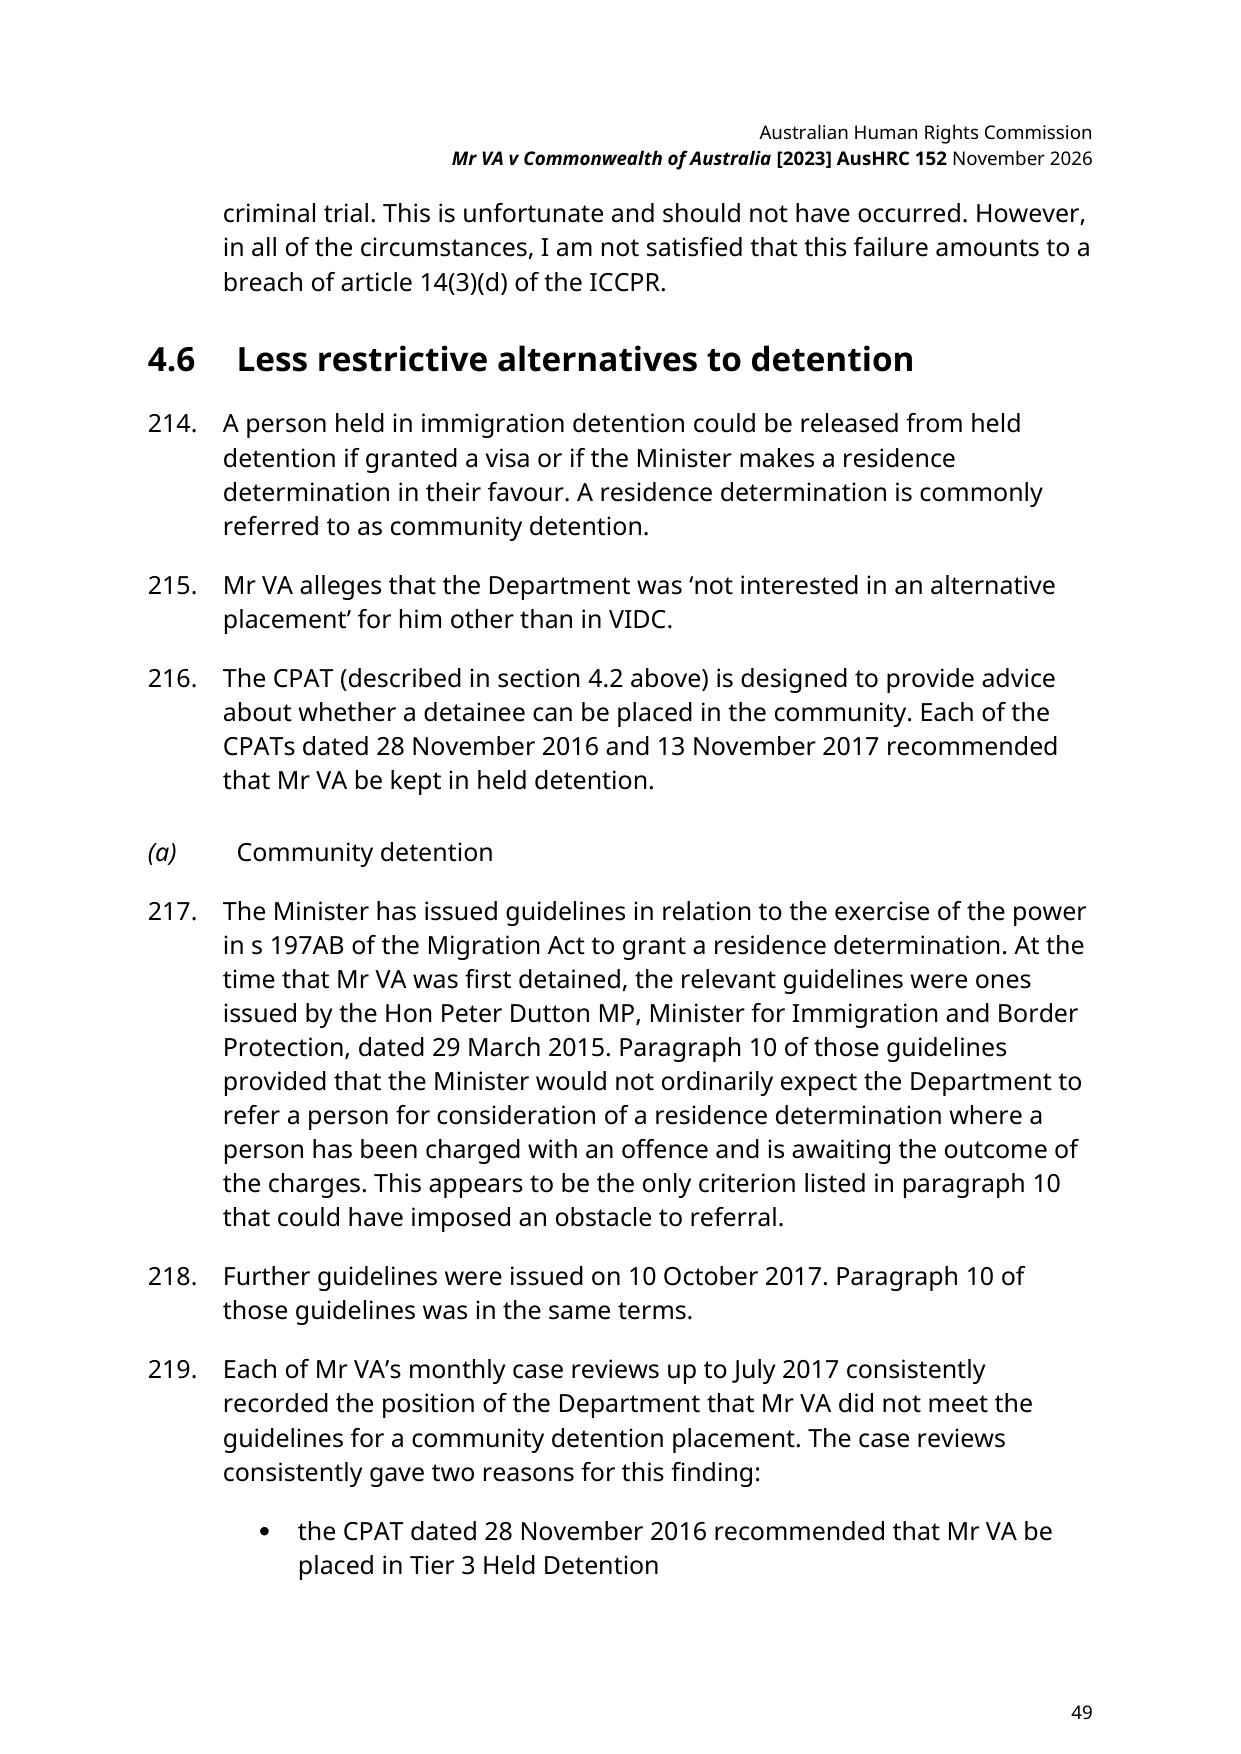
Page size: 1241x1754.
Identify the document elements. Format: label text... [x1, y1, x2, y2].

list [148, 196, 1092, 298]
list A person held in immigration detention could be released from held detention if granted a visa or if the Minister makes a residence determination in their favour. A residence determination is commonly referred to as community detention. [148, 406, 1092, 542]
list The Minister has issued guidelines in relation to the exercise of the power in s 197AB of the Migration Act to grant a residence determination. At the time that Mr VA was first detained, the relevant guidelines were ones issued by the Hon Peter Dutton MP, Minister for Immigration and Border Protection, dated 29 March 2015. Paragraph 10 of those guidelines provided that the Minister would not ordinarily expect the Department to refer a person for consideration of a residence determination where a person has been charged with an offence and is awaiting the outcome of the charges. This appears to be the only criterion listed in paragraph 10 that could have imposed an obstacle to referral. [148, 893, 1092, 1234]
list The CPAT (described in section 4.2 above) is designed to provide advice about whether a detainee can be placed in the community. Each of the CPATs dated 28 November 2016 and 13 November 2017 recommended that Mr VA be kept in held detention. [148, 661, 1092, 797]
list Mr VA alleges that the Department was ‘not interested in an alternative placement’ for him other than in VIDC. [148, 567, 1092, 636]
list the CPAT dated 28 November 2016 recommended that Mr VA be placed in Tier 3 Held Detention [260, 1513, 1092, 1581]
list Further guidelines were issued on 10 October 2017. Paragraph 10 of those guidelines was in the same terms. [148, 1259, 1092, 1327]
subtitle Less restrictive alternatives to detention [148, 336, 1092, 381]
subtitle Community detention [148, 834, 1092, 868]
list Each of Mr VA’s monthly case reviews up to July 2017 consistently recorded the position of the Department that Mr VA did not meet the guidelines for a community detention placement. The case reviews consistently gave two reasons for this finding: [148, 1352, 1092, 1488]
